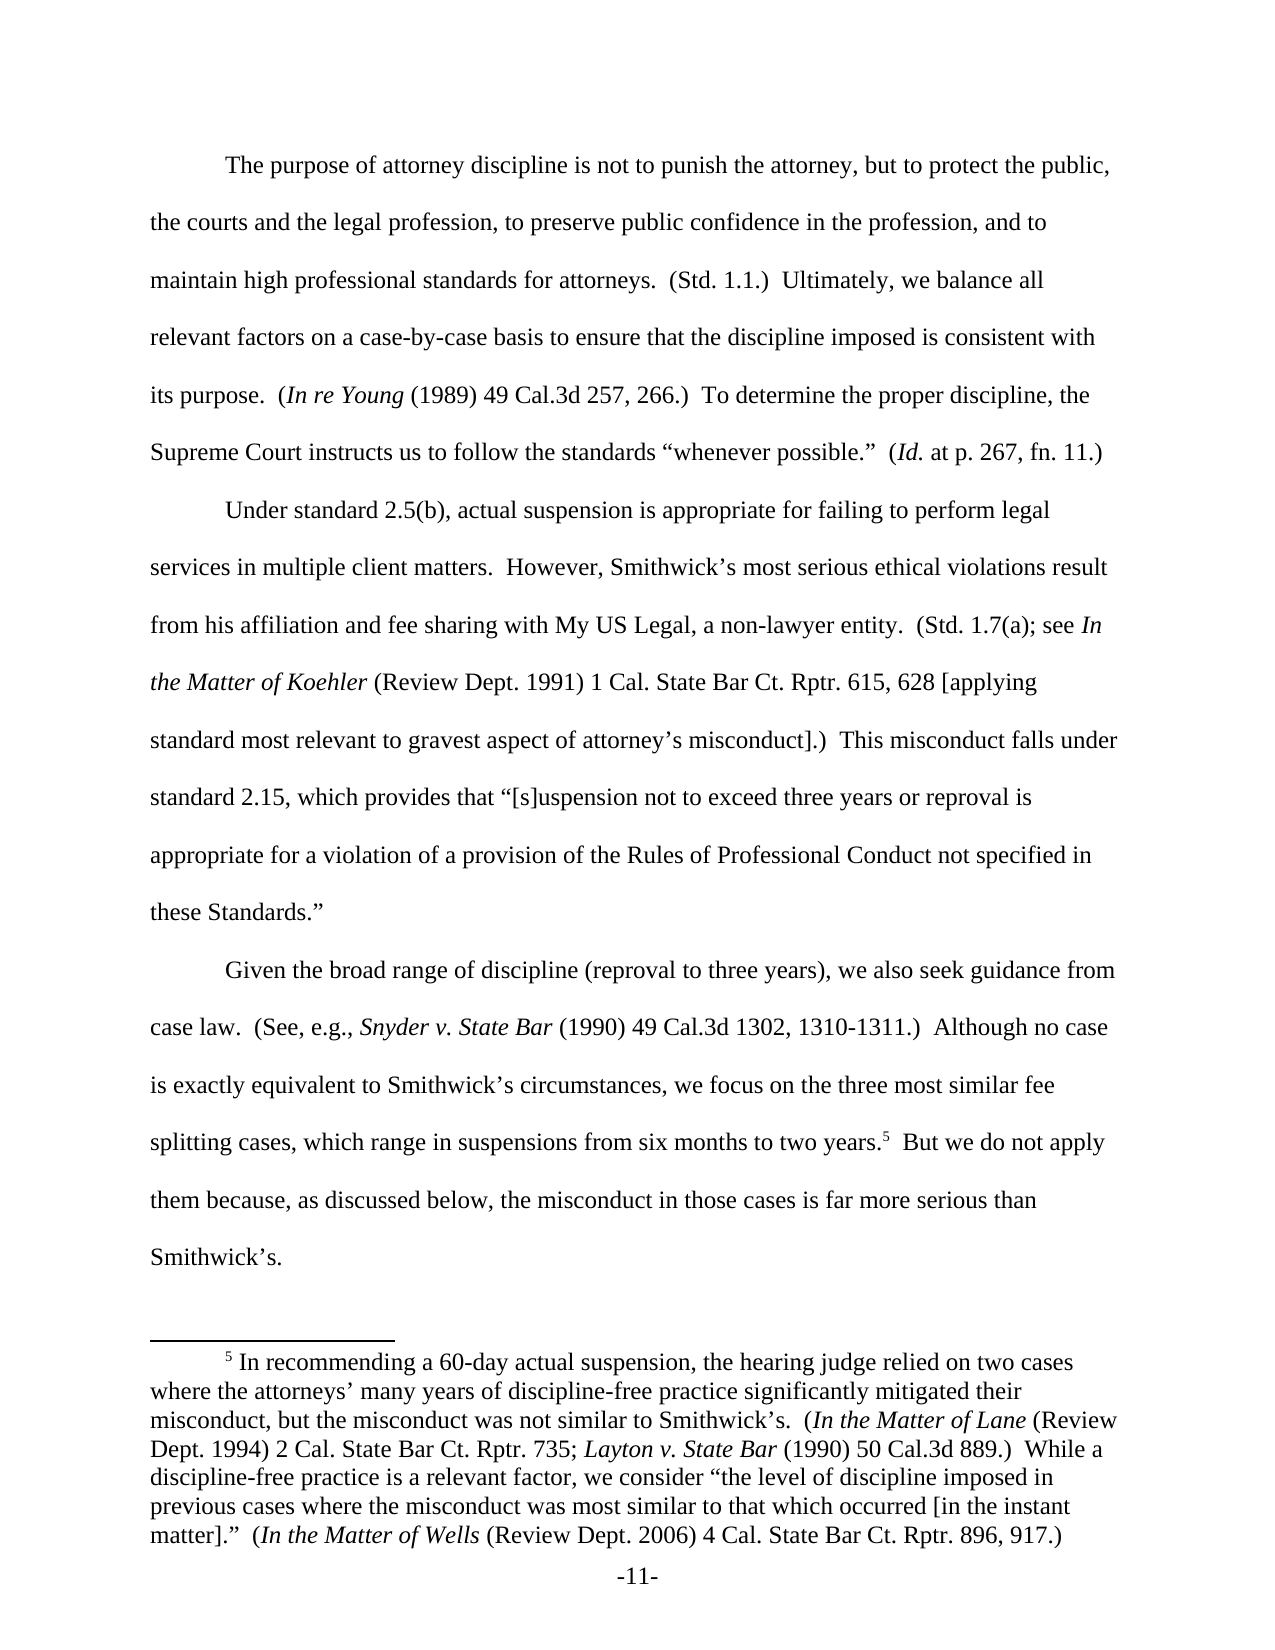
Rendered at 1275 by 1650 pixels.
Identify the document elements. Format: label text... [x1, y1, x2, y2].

text The purpose of attorney discipline is not to punish the attorney, but to protect the public, the courts and the legal profession, to preserve public confidence in the profession, and to maintain high professional standards for attorneys. (Std. 1.1.) Ultimately, we balance all relevant factors on a case-by-case basis to ensure that the discipline imposed is consistent with its purpose. (In re Young (1989) 49 Cal.3d 257, 266.) To determine the proper discipline, the Supreme Court instructs us to follow the standards “whenever possible.” (Id. at p. 267, fn. 11.) [150, 150, 1125, 466]
text Given the broad range of discipline (reproval to three years), we also seek guidance from case law. (See, e.g., Snyder v. State Bar (1990) 49 Cal.3d 1302, 1310-1311.) Although no case is exactly equivalent to Smithwick’s circumstances, we focus on the three most similar fee splitting cases, which range in suspensions from six months to two years. But we do not apply them because, as discussed below, the misconduct in those cases is far more serious than Smithwick’s. [150, 955, 1125, 1271]
text Under standard 2.5(b), actual suspension is appropriate for failing to perform legal services in multiple client matters. However, Smithwick’s most serious ethical violations result from his affiliation and fee sharing with My US Legal, a non-lawyer entity. (Std. 1.7(a); see In the Matter of Koehler (Review Dept. 1991) 1 Cal. State Bar Ct. Rptr. 615, 628 [applying standard most relevant to gravest aspect of attorney’s misconduct].) This misconduct falls under standard 2.15, which provides that “[s]uspension not to exceed three years or reproval is appropriate for a violation of a provision of the Rules of Professional Conduct not specified in these Standards.” [150, 495, 1125, 926]
